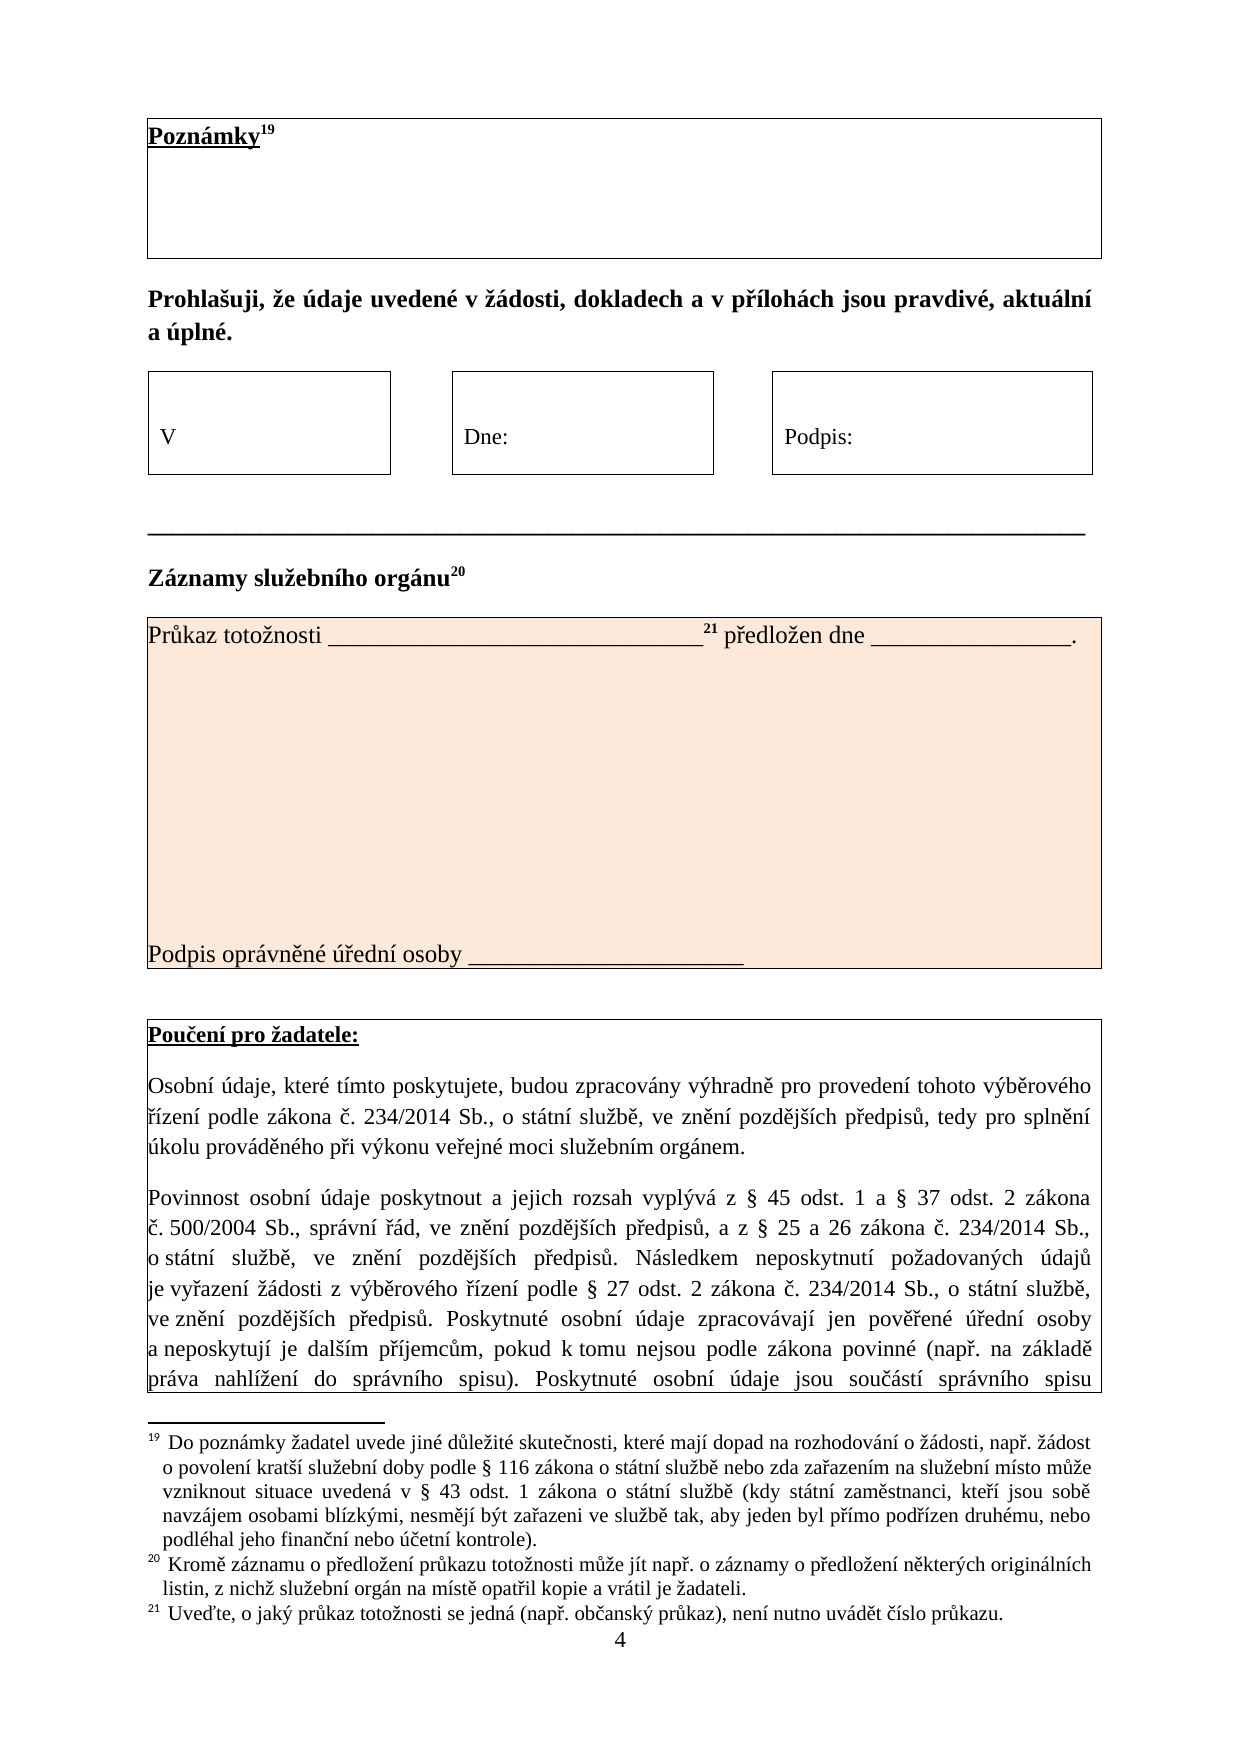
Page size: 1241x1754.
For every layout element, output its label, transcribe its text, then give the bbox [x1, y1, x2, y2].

table_header [714, 371, 772, 474]
text Průkaz totožnosti ______________________________ předložen dne ________________. [148, 618, 1101, 649]
table_header [391, 371, 452, 474]
table_header Dne: [453, 372, 713, 474]
text Záznamy služebního orgánu [148, 563, 1092, 592]
text Poučení pro žadatele: [148, 1020, 1101, 1048]
text Poznámky [148, 119, 1101, 150]
text Podpis oprávněné úřední osoby ______________________ [148, 936, 1101, 968]
table_header Podpis: [773, 372, 1092, 474]
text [148, 1181, 1101, 1392]
text Osobní údaje, které tímto poskytujete, budou zpracovány výhradně pro provedení tohoto výběrového řízení podle zákona č. 234/2014 Sb., o státní službě, ve znění pozdějších předpisů, tedy pro splnění úkolu prováděného při výkonu veřejné moci služebním orgánem. [148, 1069, 1101, 1159]
text ___________________________________________________________________________ [148, 509, 1092, 538]
table_header V [149, 372, 390, 474]
text Prohlašuji, že údaje uvedené v žádosti, dokladech a v přílohách jsou pravdivé, aktuální a úplné. [148, 284, 1092, 346]
